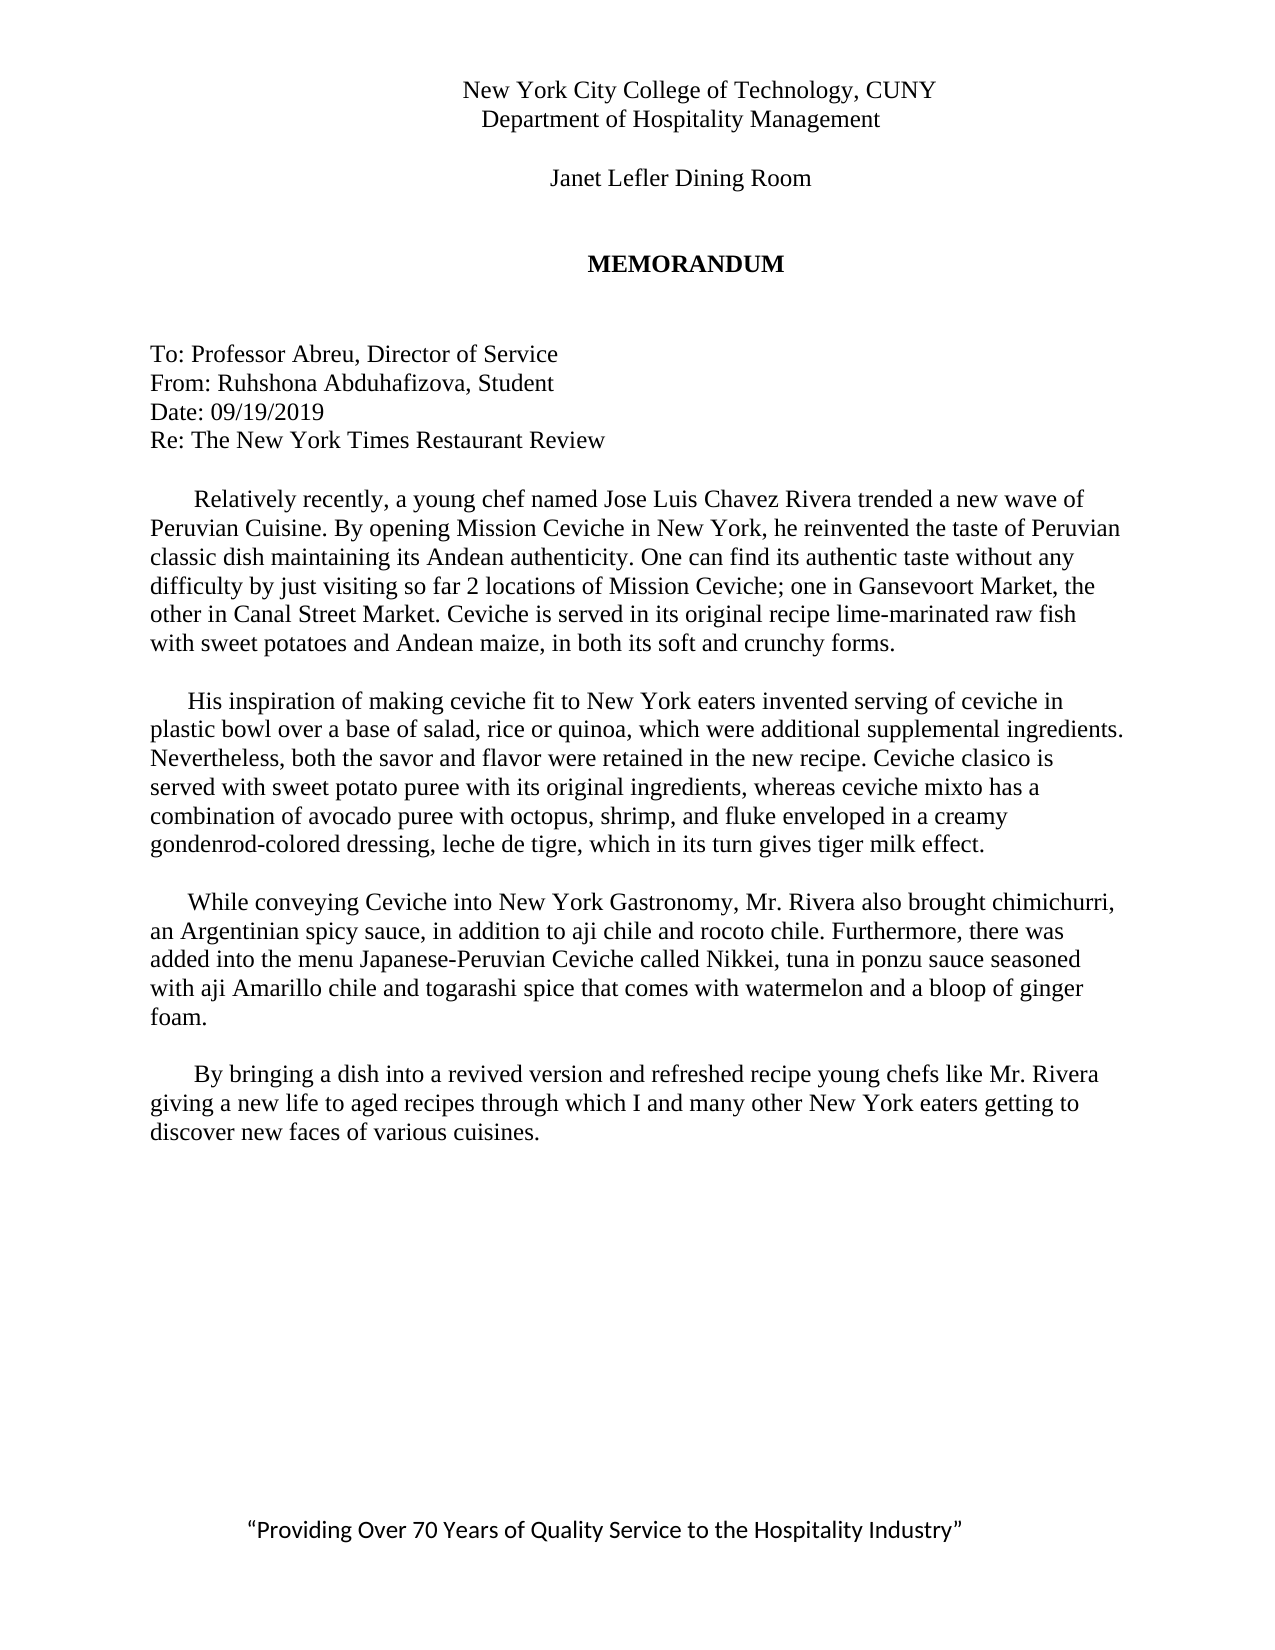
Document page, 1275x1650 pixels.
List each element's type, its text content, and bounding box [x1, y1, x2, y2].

text Relatively recently, a young chef named Jose Luis Chavez Rivera trended a new wave of Peruvian Cuisine. By opening Mission Ceviche in New York, he reinvented the taste of Peruvian classic dish maintaining its Andean authenticity. One can find its authentic taste without any difficulty by just visiting so far 2 locations of Mission Ceviche; one in Gansevoort Market, the other in Canal Street Market. Ceviche is served in its original recipe lime-marinated raw fish with sweet potatoes and Andean maize, in both its soft and crunchy forms. [150, 484, 1125, 657]
text To: Professor Abreu, Director of Service [150, 339, 1125, 368]
text Re: The New York Times Restaurant Review [150, 425, 1125, 454]
text By bringing a dish into a revived version and refreshed recipe young chefs like Mr. Rivera giving a new life to aged recipes through which I and many other New York eaters getting to discover new faces of various cuisines. [150, 1059, 1125, 1146]
text From: Ruhshona Abduhafizova, Student [150, 368, 1125, 397]
text While conveying Ceviche into New York Gastronomy, Mr. Rivera also brought chimichurri, an Argentinian spicy sauce, in addition to aji chile and rocoto chile. Furthermore, there was added into the menu Japanese-Peruvian Ceviche called Nikkei, tuna in ponzu sauce seasoned with aji Amarillo chile and togarashi spice that comes with watermelon and a bloop of ginger foam. [150, 887, 1125, 1031]
text His inspiration of making ceviche fit to New York eaters invented serving of ceviche in plastic bowl over a base of salad, rice or quinoa, which were additional supplemental ingredients. Nevertheless, both the savor and flavor were retained in the new recipe. Ceviche clasico is served with sweet potato puree with its original ingredients, whereas ceviche mixto has a combination of avocado puree with octopus, shrimp, and fluke enveloped in a creamy gondenrod-colored dressing, leche de tigre, which in its turn gives tiger milk effect. [150, 686, 1125, 858]
text Date: 09/19/2019 [150, 397, 1125, 425]
